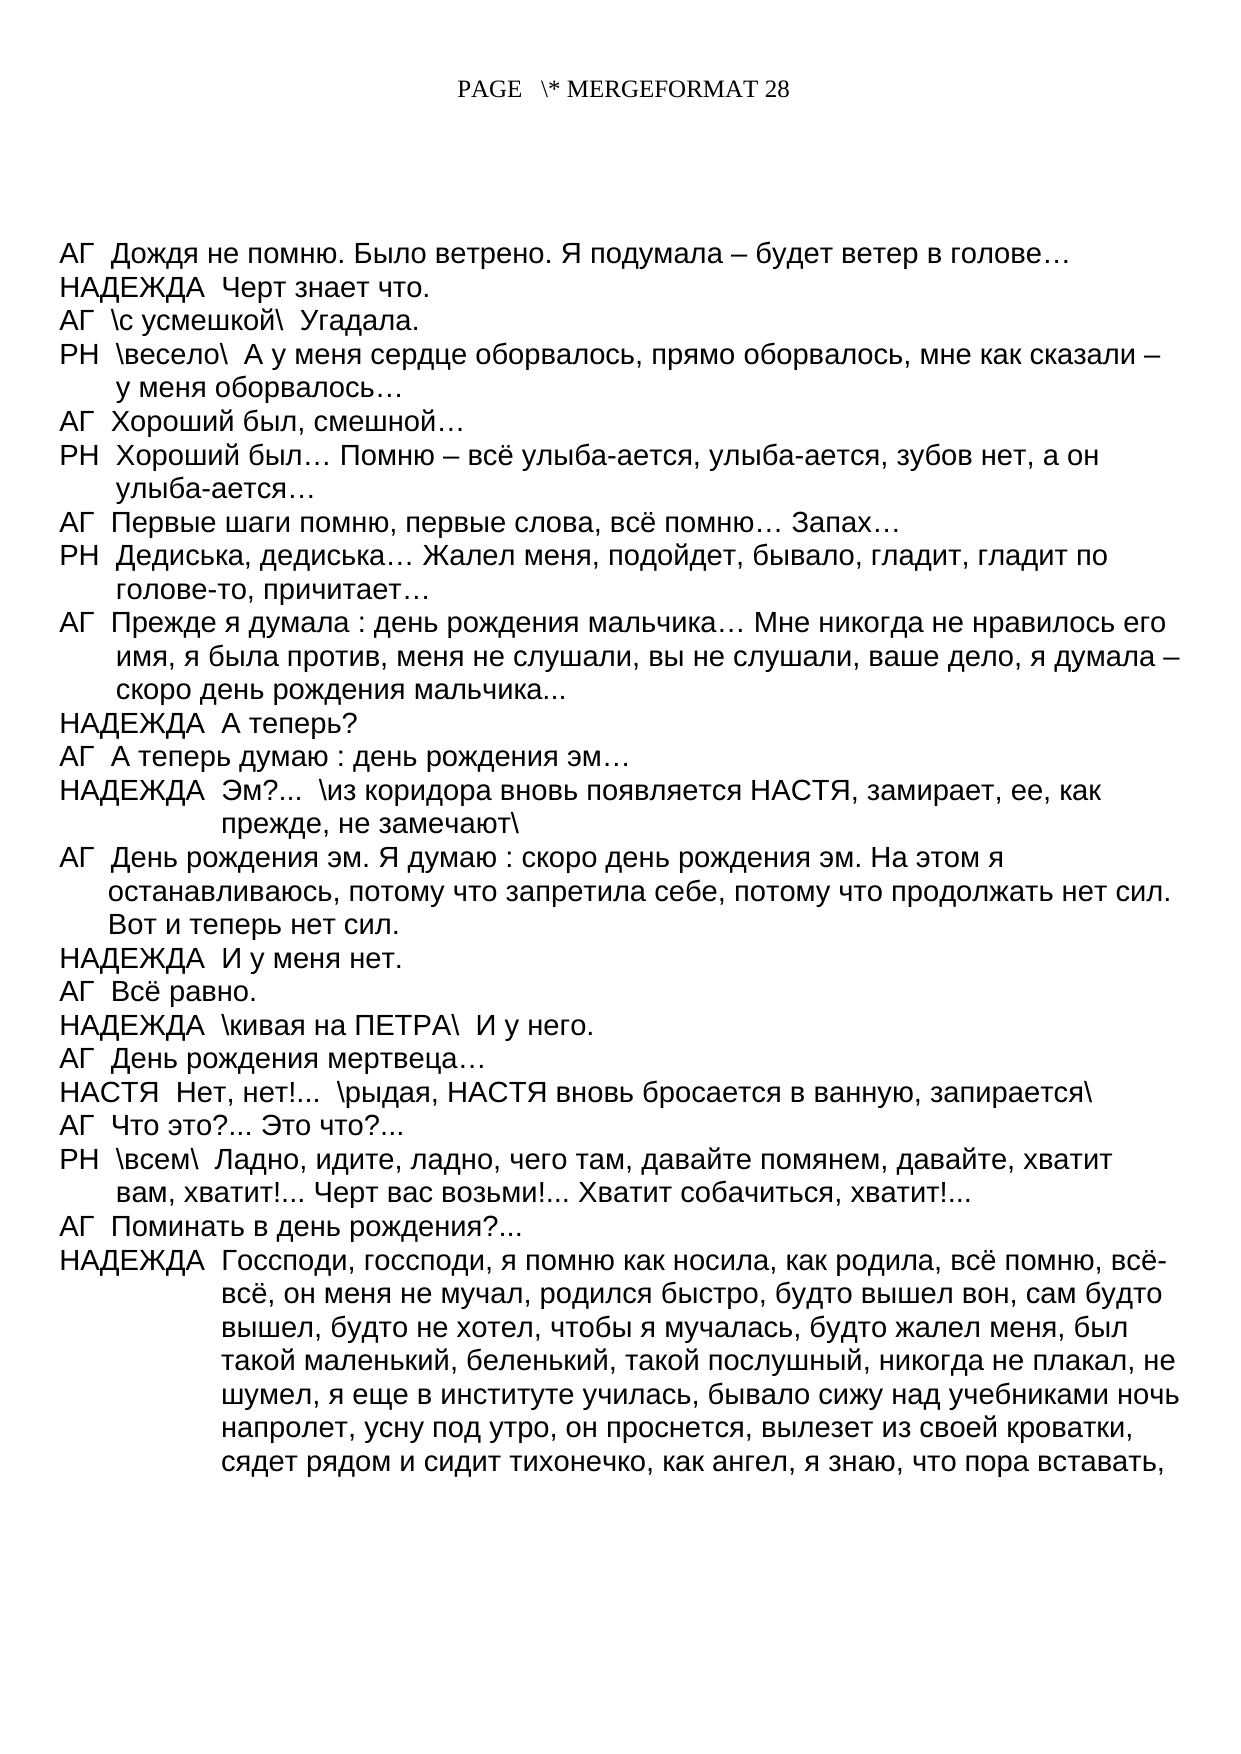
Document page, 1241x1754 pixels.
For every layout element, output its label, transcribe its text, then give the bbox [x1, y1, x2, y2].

text НАДЕЖДА Черт знает что. [59, 270, 1181, 303]
text прежде, не замечают\ [59, 807, 1181, 840]
text АГ Дождя не помню. Было ветрено. Я подумала – будет ветер в голове… [59, 236, 1181, 270]
text имя, я была против, меня не слушали, вы не слушали, ваше дело, я думала – [59, 639, 1181, 672]
text АГ Хороший был, смешной… [59, 404, 1181, 438]
text всё, он меня не мучал, родился быстро, будто вышел вон, сам будто [59, 1276, 1181, 1310]
text вам, хватит!... Черт вас возьми!... Хватит собачиться, хватит!... [59, 1176, 1181, 1209]
text напролет, усну под утро, он проснется, вылезет из своей кроватки, [59, 1410, 1181, 1444]
text РН Дедиська, дедиська… Жалел меня, подойдет, бывало, гладит, гладит по [59, 538, 1181, 572]
text АГ Первые шаги помню, первые слова, всё помню… Запах… [59, 505, 1181, 538]
text АГ \с усмешкой\ Угадала. [59, 303, 1181, 337]
text такой маленький, беленький, такой послушный, никогда не плакал, не [59, 1343, 1181, 1377]
text АГ День рождения эм. Я думаю : скоро день рождения эм. На этом я [59, 840, 1181, 874]
text АГ День рождения мертвеца… [59, 1041, 1181, 1075]
text АГ Что это?... Это что?... [59, 1108, 1181, 1142]
text у меня оборвалось… [59, 371, 1181, 404]
text шумел, я еще в институте училась, бывало сижу над учебниками ночь [59, 1377, 1181, 1410]
text РН Хороший был… Помню – всё улыба-ается, улыба-ается, зубов нет, а он [59, 438, 1181, 471]
text НАДЕЖДА Эм?... \из коридора вновь появляется НАСТЯ, замирает, ее, как [59, 773, 1181, 807]
text АГ Прежде я думала : день рождения мальчика… Мне никогда не нравилось его [59, 605, 1181, 639]
text улыба-ается… [59, 471, 1181, 505]
text вышел, будто не хотел, чтобы я мучалась, будто жалел меня, был [59, 1310, 1181, 1343]
text АГ А теперь думаю : день рождения эм… [59, 739, 1181, 773]
text РН \всем\ Ладно, идите, ладно, чего там, давайте помянем, давайте, хватит [59, 1142, 1181, 1176]
text Вот и теперь нет сил. [59, 907, 1181, 941]
text останавливаюсь, потому что запретила себе, потому что продолжать нет сил. [59, 874, 1181, 907]
text НАДЕЖДА А теперь? [59, 706, 1181, 739]
text сядет рядом и сидит тихонечко, как ангел, я знаю, что пора вставать, [59, 1444, 1181, 1477]
text НАДЕЖДА Госсподи, госсподи, я помню как носила, как родила, всё помню, всё- [59, 1243, 1181, 1276]
text скоро день рождения мальчика... [59, 672, 1181, 706]
text НАДЕЖДА \кивая на ПЕТРА\ И у него. [59, 1008, 1181, 1041]
text РН \весело\ А у меня сердце оборвалось, прямо оборвалось, мне как сказали – [59, 337, 1181, 371]
text АГ Поминать в день рождения?... [59, 1209, 1181, 1243]
text НАДЕЖДА И у меня нет. [59, 941, 1181, 974]
text НАСТЯ Нет, нет!... \рыдая, НАСТЯ вновь бросается в ванную, запирается\ [59, 1075, 1181, 1108]
text АГ Всё равно. [59, 974, 1181, 1008]
text голове-то, причитает… [59, 572, 1181, 605]
